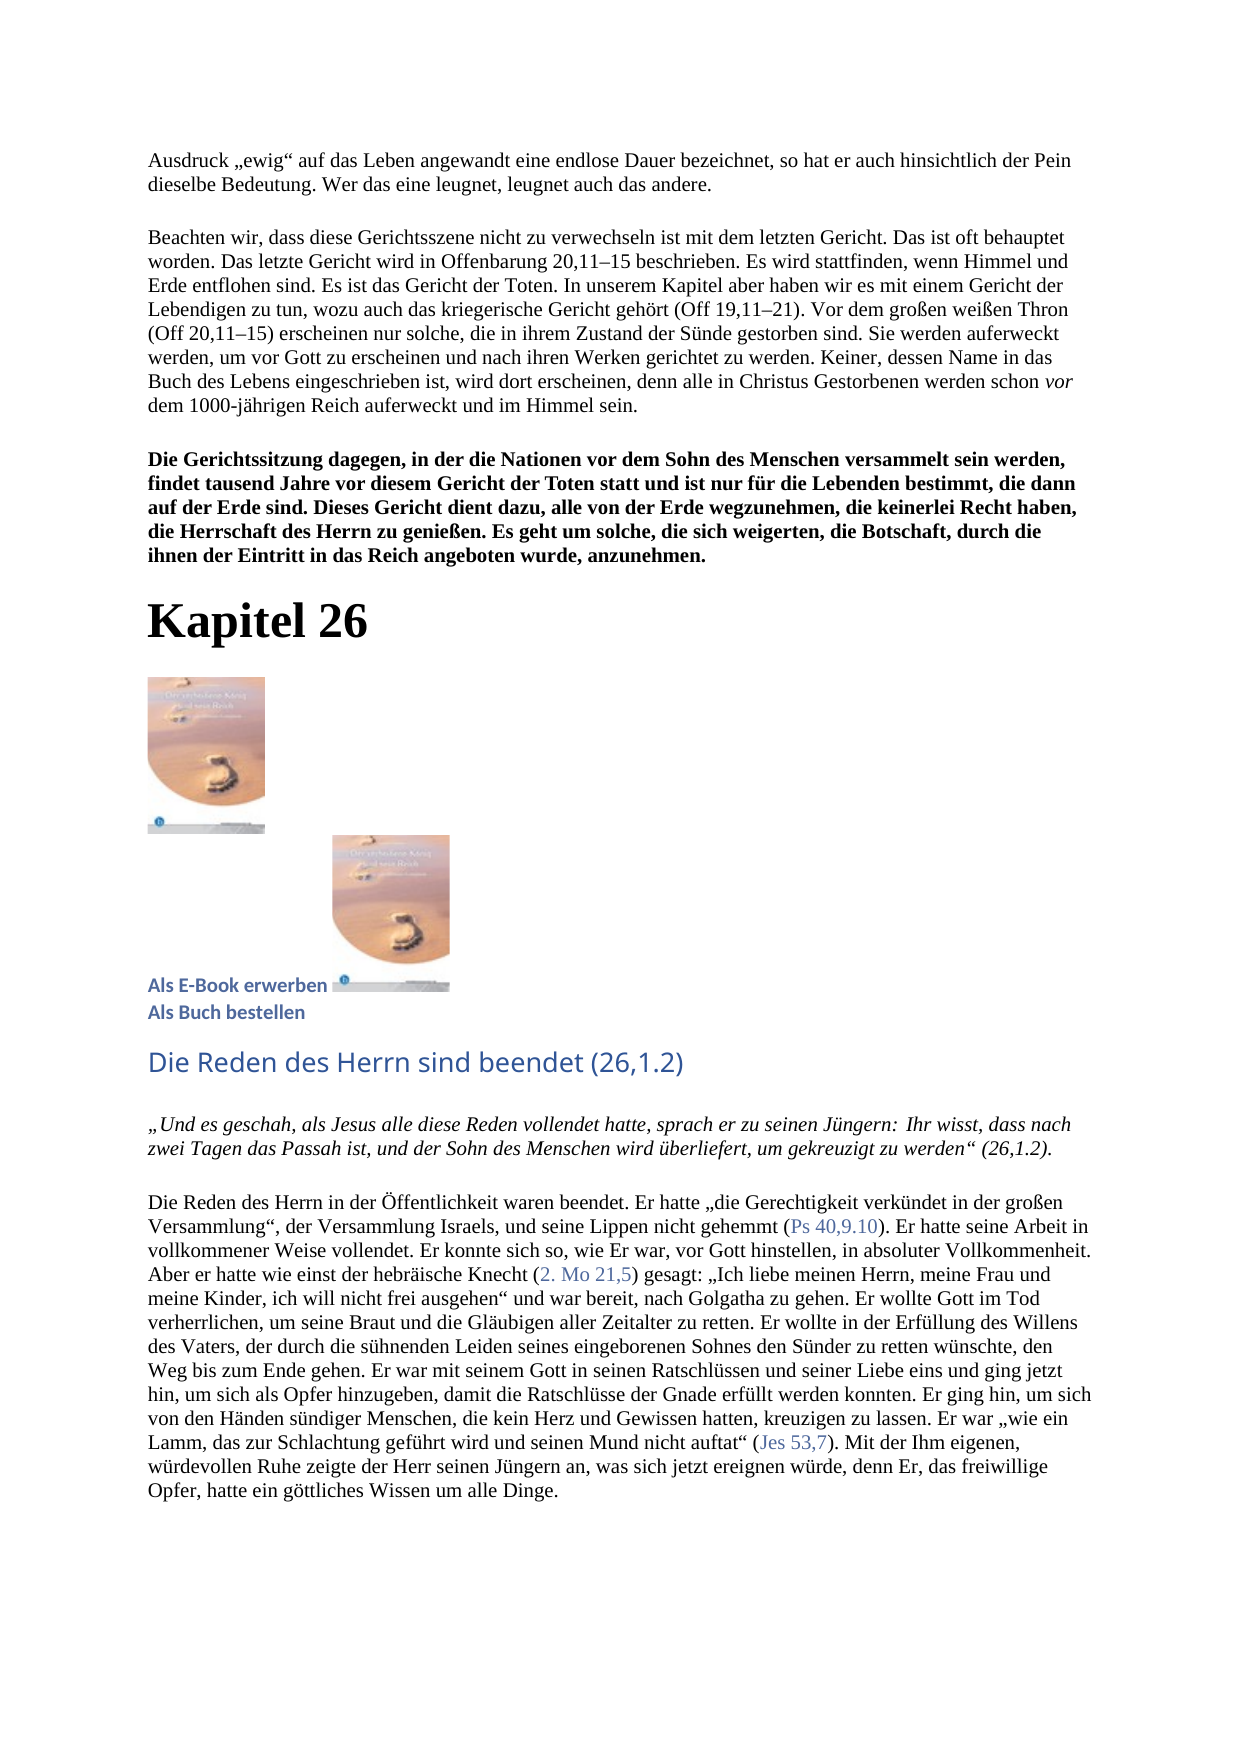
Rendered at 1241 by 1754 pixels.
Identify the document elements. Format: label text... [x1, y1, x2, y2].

text Beachten wir, dass diese Gerichtsszene nicht zu verwechseln ist mit dem letzten Gericht. Das ist oft behauptet worden. Das letzte Gericht wird in Offenbarung 20,11–15 beschrieben. Es wird stattfinden, wenn Himmel und Erde entflohen sind. Es ist das Gericht der Toten. In unserem Kapitel aber haben wir es mit einem Gericht der Lebendigen zu tun, wozu auch das kriegerische Gericht gehört (Off 19,11–21). Vor dem großen weißen Thron (Off 20,11–15) erscheinen nur solche, die in ihrem Zustand der Sünde gestorben sind. Sie werden auferweckt werden, um vor Gott zu erscheinen und nach ihren Werken gerichtet zu werden. Keiner, dessen Name in das Buch des Lebens eingeschrieben ist, wird dort erscheinen, denn alle in Christus Gestorbenen werden schon vor dem 1000-jährigen Reich auferweckt und im Himmel sein. [148, 225, 1093, 417]
subtitle Die Reden des Herrn sind beendet (26,1.2) [148, 1043, 1093, 1080]
text Die Reden des Herrn in der Öffentlichkeit waren beendet. Er hatte „die Gerechtigkeit verkündet in der großen Versammlung“, der Versammlung Israels, und seine Lippen nicht gehemmt (Ps 40,9.10). Er hatte seine Arbeit in vollkommener Weise vollendet. Er konnte sich so, wie Er war, vor Gott hinstellen, in absoluter Vollkommenheit. Aber er hatte wie einst der hebräische Knecht (2. Mo 21,5) gesagt: „Ich liebe meinen Herrn, meine Frau und meine Kinder, ich will nicht frei ausgehen“ und war bereit, nach Golgatha zu gehen. Er wollte Gott im Tod verherrlichen, um seine Braut und die Gläubigen aller Zeitalter zu retten. Er wollte in der Erfüllung des Willens des Vaters, der durch die sühnenden Leiden seines eingeborenen Sohnes den Sünder zu retten wünschte, den Weg bis zum Ende gehen. Er war mit seinem Gott in seinen Ratschlüssen und seiner Liebe eins und ging jetzt hin, um sich als Opfer hinzugeben, damit die Ratschlüsse der Gnade erfüllt werden konnten. Er ging hin, um sich von den Händen sündiger Menschen, die kein Herz und Gewissen hatten, kreuzigen zu lassen. Er war „wie ein Lamm, das zur Schlachtung geführt wird und seinen Mund nicht auftat“ (Jes 53,7). Mit der Ihm eigenen, würdevollen Ruhe zeigte der Herr seinen Jüngern an, was sich jetzt ereignen würde, denn Er, das freiwillige Opfer, hatte ein göttliches Wissen um alle Dinge. [148, 1189, 1093, 1502]
subtitle Die Gerichtssitzung dagegen, in der die Nationen vor dem Sohn des Menschen versammelt sein werden, findet tausend Jahre vor diesem Gericht der Toten statt und ist nur für die Lebenden bestimmt, die dann auf der Erde sind. Dieses Gericht dient dazu, alle von der Erde wegzunehmen, die keinerlei Recht haben, die Herrschaft des Herrn zu genießen. Es geht um solche, die sich weigerten, die Botschaft, durch die ihnen der Eintritt in das Reich angeboten wurde, anzunehmen. Kapitel 26 [148, 447, 1093, 648]
text „Und es geschah, als Jesus alle diese Reden vollendet hatte, sprach er zu seinen Jüngern: Ihr wisst, dass nach zwei Tagen das Passah ist, und der Sohn des Menschen wird überliefert, um gekreuzigt zu werden“ (26,1.2). [148, 1112, 1093, 1160]
picture [332, 835, 450, 992]
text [148, 148, 1093, 196]
text Als E-Book erwerben Als Buch bestellen [148, 678, 1093, 1025]
picture [147, 677, 265, 834]
